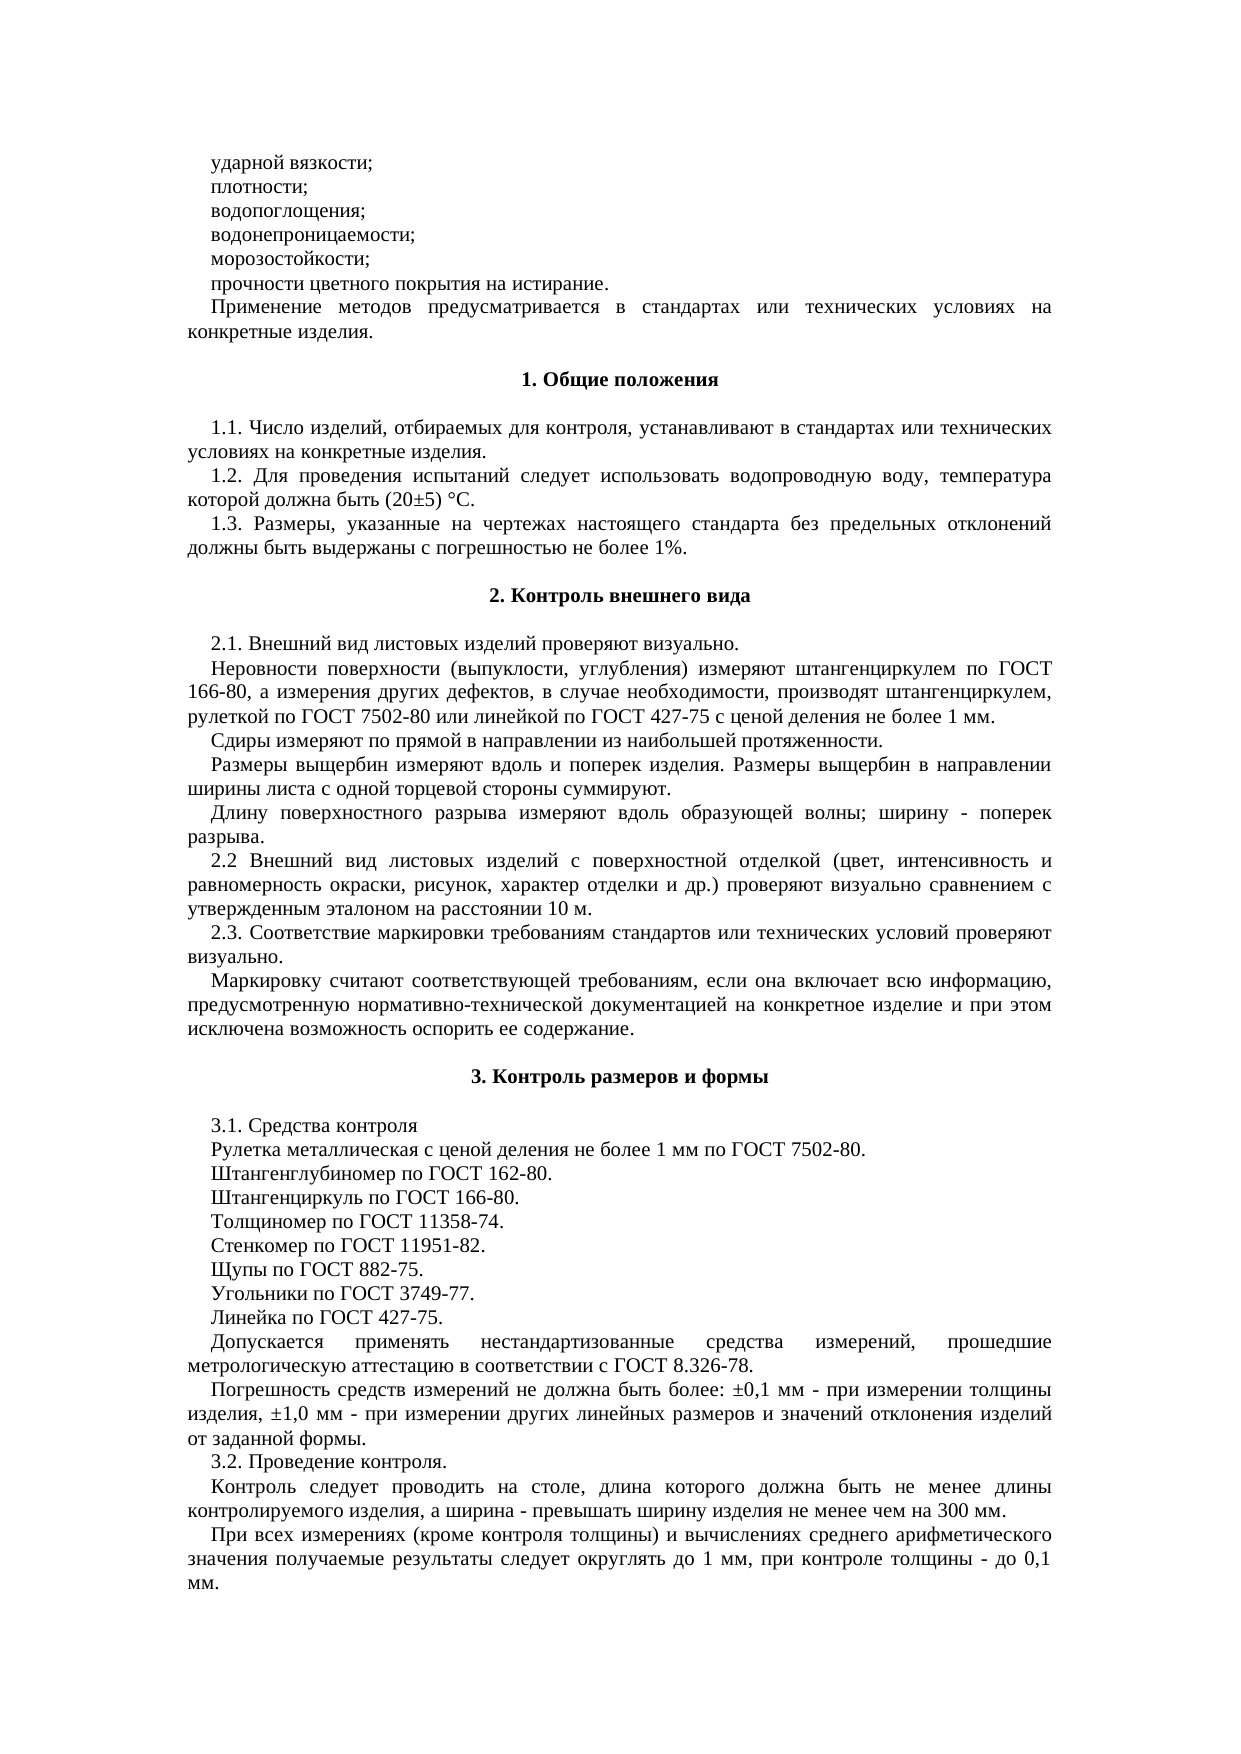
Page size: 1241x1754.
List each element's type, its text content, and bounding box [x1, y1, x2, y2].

text 1.1. Число изделий, отбираемых для контроля, устанавливают в стандартах или технических условиях на конкретные изделия. [187, 415, 1053, 463]
text Толщиномер по ГОСТ 11358-74. [187, 1209, 1053, 1233]
text Неровности поверхности (выпуклости, углубления) измеряют штангенциркулем по ГОСТ 166-80, а измерения других дефектов, в случае необходимости, производят штангенциркулем, рулеткой по ГОСТ 7502-80 или линейкой по ГОСТ 427-75 с ценой деления не более 1 мм. [187, 655, 1053, 727]
text 2.2 Внешний вид листовых изделий с поверхностной отделкой (цвет, интенсивность и равномерность окраски, рисунок, характер отделки и др.) проверяют визуально сравнением с утвержденным эталоном на расстоянии 10 м. [187, 848, 1053, 920]
text 3.2. Проведение контроля. [187, 1449, 1053, 1473]
text Применение методов предусматривается в стандартах или технических условиях на конкретные изделия. [187, 294, 1053, 342]
text Погрешность средств измерений не должна быть более: ±0,1 мм - при измерении толщины изделия, ±1,0 мм - при измерении других линейных размеров и значений отклонения изделий от заданной формы. [187, 1377, 1053, 1449]
subtitle 3. Контроль размеров и формы [187, 1064, 1053, 1088]
subtitle 2. Контроль внешнего вида [187, 583, 1053, 607]
text Сдиры измеряют по прямой в направлении из наибольшей протяженности. [187, 727, 1053, 752]
text Контроль следует проводить на столе, длина которого должна быть не менее длины контролируемого изделия, а ширина - превышать ширину изделия не менее чем на 300 мм. [187, 1473, 1053, 1522]
text Длину поверхностного разрыва измеряют вдоль образующей волны; ширину - поперек разрыва. [187, 800, 1053, 848]
text Размеры выщербин измеряют вдоль и поперек изделия. Размеры выщербин в направлении ширины листа с одной торцевой стороны суммируют. [187, 752, 1053, 800]
text 2.1. Внешний вид листовых изделий проверяют визуально. [187, 631, 1053, 655]
text 1.2. Для проведения испытаний следует использовать водопроводную воду, температура которой должна быть (20±5) °С. [187, 463, 1053, 511]
text Маркировку считают соответствующей требованиям, если она включает всю информацию, предусмотренную нормативно-технической документацией на конкретное изделие и при этом исключена возможность оспорить ее содержание. [187, 968, 1053, 1040]
text 3.1. Средства контроля [187, 1112, 1053, 1137]
text плотности; [187, 174, 1053, 198]
text При всех измерениях (кроме контроля толщины) и вычислениях среднего арифметического значения получаемые результаты следует округлять до 1 мм, при контроле толщины - до 0,1 мм. [187, 1522, 1053, 1594]
text прочности цветного покрытия на истирание. [187, 270, 1053, 294]
text Щупы по ГОСТ 882-75. [187, 1257, 1053, 1281]
subtitle 1. Общие положения [187, 367, 1053, 391]
text 1.3. Размеры, указанные на чертежах настоящего стандарта без предельных отклонений должны быть выдержаны с погрешностью не более 1%. [187, 511, 1053, 559]
text водонепроницаемости; [187, 222, 1053, 246]
text Штангенглубиномер по ГОСТ 162-80. [187, 1161, 1053, 1185]
text Линейка по ГОСТ 427-75. [187, 1305, 1053, 1329]
text Допускается применять нестандартизованные средства измерений, прошедшие метрологическую аттестацию в соответствии с ГОСТ 8.326-78. [187, 1329, 1053, 1377]
text 2.3. Соответствие маркировки требованиям стандартов или технических условий проверяют визуально. [187, 920, 1053, 968]
text Рулетка металлическая с ценой деления не более 1 мм по ГОСТ 7502-80. [187, 1137, 1053, 1161]
text морозостойкости; [187, 246, 1053, 270]
text ударной вязкости; [187, 150, 1053, 174]
text Стенкомер по ГОСТ 11951-82. [187, 1233, 1053, 1257]
text Угольники по ГОСТ 3749-77. [187, 1281, 1053, 1305]
text водопоглощения; [187, 198, 1053, 222]
text Штангенциркуль по ГОСТ 166-80. [187, 1185, 1053, 1209]
